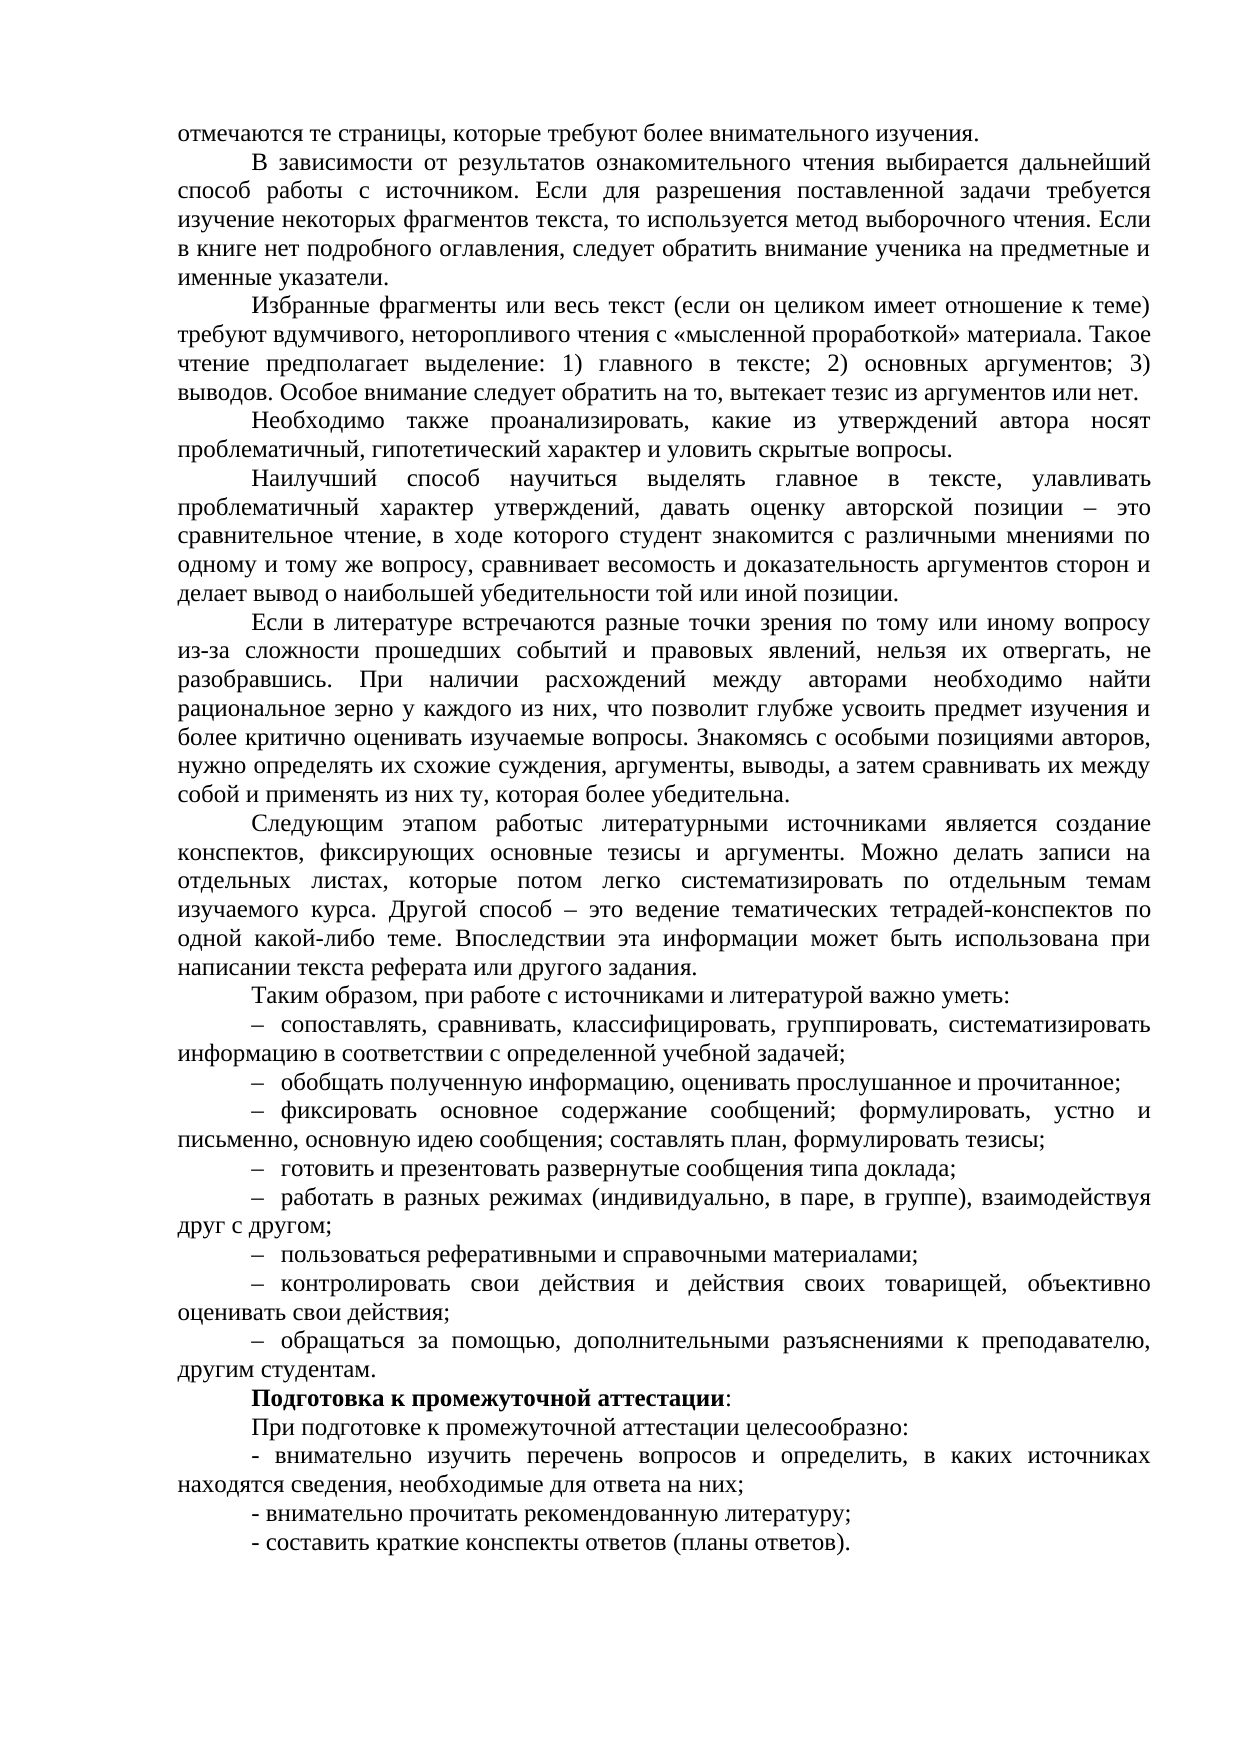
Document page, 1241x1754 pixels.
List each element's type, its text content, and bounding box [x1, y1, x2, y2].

text Избранные фрагменты или весь текст (если он целиком имеет отношение к теме) требуют вдумчивого, неторопливого чтения с «мысленной проработкой» материала. Такое чтение предполагает выделение: 1) главного в тексте; 2) основных аргументов; 3) выводов. Особое внимание следует обратить на то, вытекает тезис из аргументов или нет. [177, 291, 1152, 406]
list обобщать полученную информацию, оценивать прослушанное и прочитанное; [177, 1067, 1152, 1096]
text В зависимости от результатов ознакомительного чтения выбирается дальнейший способ работы с источником. Если для разрешения поставленной задачи требуется изучение некоторых фрагментов текста, то используется метод выборочного чтения. Если в книге нет подробного оглавления, следует обратить внимание ученика на предметные и именные указатели. [177, 147, 1152, 291]
list контролировать свои действия и действия своих товарищей, объективно оценивать свои действия; [177, 1268, 1152, 1326]
text Если в литературе встречаются разные точки зрения по тому или иному вопросу из-за сложности прошедших событий и правовых явлений, нельзя их отвергать, не разобравшись. При наличии расхождений между авторами необходимо найти рациональное зерно у каждого из них, что позволит глубже усвоить предмет изучения и более критично оценивать изучаемые вопросы. Знакомясь с особыми позициями авторов, нужно определять их схожие суждения, аргументы, выводы, а затем сравнивать их между собой и применять из них ту, которая более убедительна. [177, 607, 1152, 808]
list обращаться за помощью, дополнительными разъяснениями к преподавателю, другим студентам. [177, 1326, 1152, 1383]
text Необходимо также проанализировать, какие из утверждений автора носят проблематичный, гипотетический характер и уловить скрытые вопросы. [177, 406, 1152, 463]
text Наилучший способ научиться выделять главное в тексте, улавливать проблематичный характер утверждений, давать оценку авторской позиции – это сравнительное чтение, в ходе которого студент знакомится с различными мнениями по одному и тому же вопросу, сравнивает весомость и доказательность аргументов сторон и делает вывод о наибольшей убедительности той или иной позиции. [177, 463, 1152, 607]
text - составить краткие конспекты ответов (планы ответов). [177, 1527, 1152, 1556]
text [177, 118, 1152, 147]
list работать в разных режимах (индивидуально, в паре, в группе), взаимодействуя друг с другом; [177, 1182, 1152, 1239]
text При подготовке к промежуточной аттестации целесообразно: [177, 1412, 1152, 1441]
text - внимательно изучить перечень вопросов и определить, в каких источниках находятся сведения, необходимые для ответа на них; [177, 1441, 1152, 1498]
list готовить и презентовать развернутые сообщения типа доклада; [177, 1153, 1152, 1182]
text Таким образом, при работе с источниками и литературой важно уметь: [177, 981, 1152, 1009]
list пользоваться реферативными и справочными материалами; [177, 1239, 1152, 1268]
list сопоставлять, сравнивать, классифицировать, группировать, систематизировать информацию в соответствии с определенной учебной задачей; [177, 1009, 1152, 1067]
text - внимательно прочитать рекомендованную литературу; [177, 1498, 1152, 1527]
text Подготовка к промежуточной аттестации: [177, 1383, 1152, 1412]
text Следующим этапом работыс литературными источниками является создание конспектов, фиксирующих основные тезисы и аргументы. Можно делать записи на отдельных листах, которые потом легко систематизировать по отдельным темам изучаемого курса. Другой способ – это ведение тематических тетрадей-конспектов по одной какой-либо теме. Впоследствии эта информации может быть использована при написании текста реферата или другого задания. [177, 808, 1152, 981]
list фиксировать основное содержание сообщений; формулировать, устно и письменно, основную идею сообщения; составлять план, формулировать тезисы; [177, 1096, 1152, 1153]
